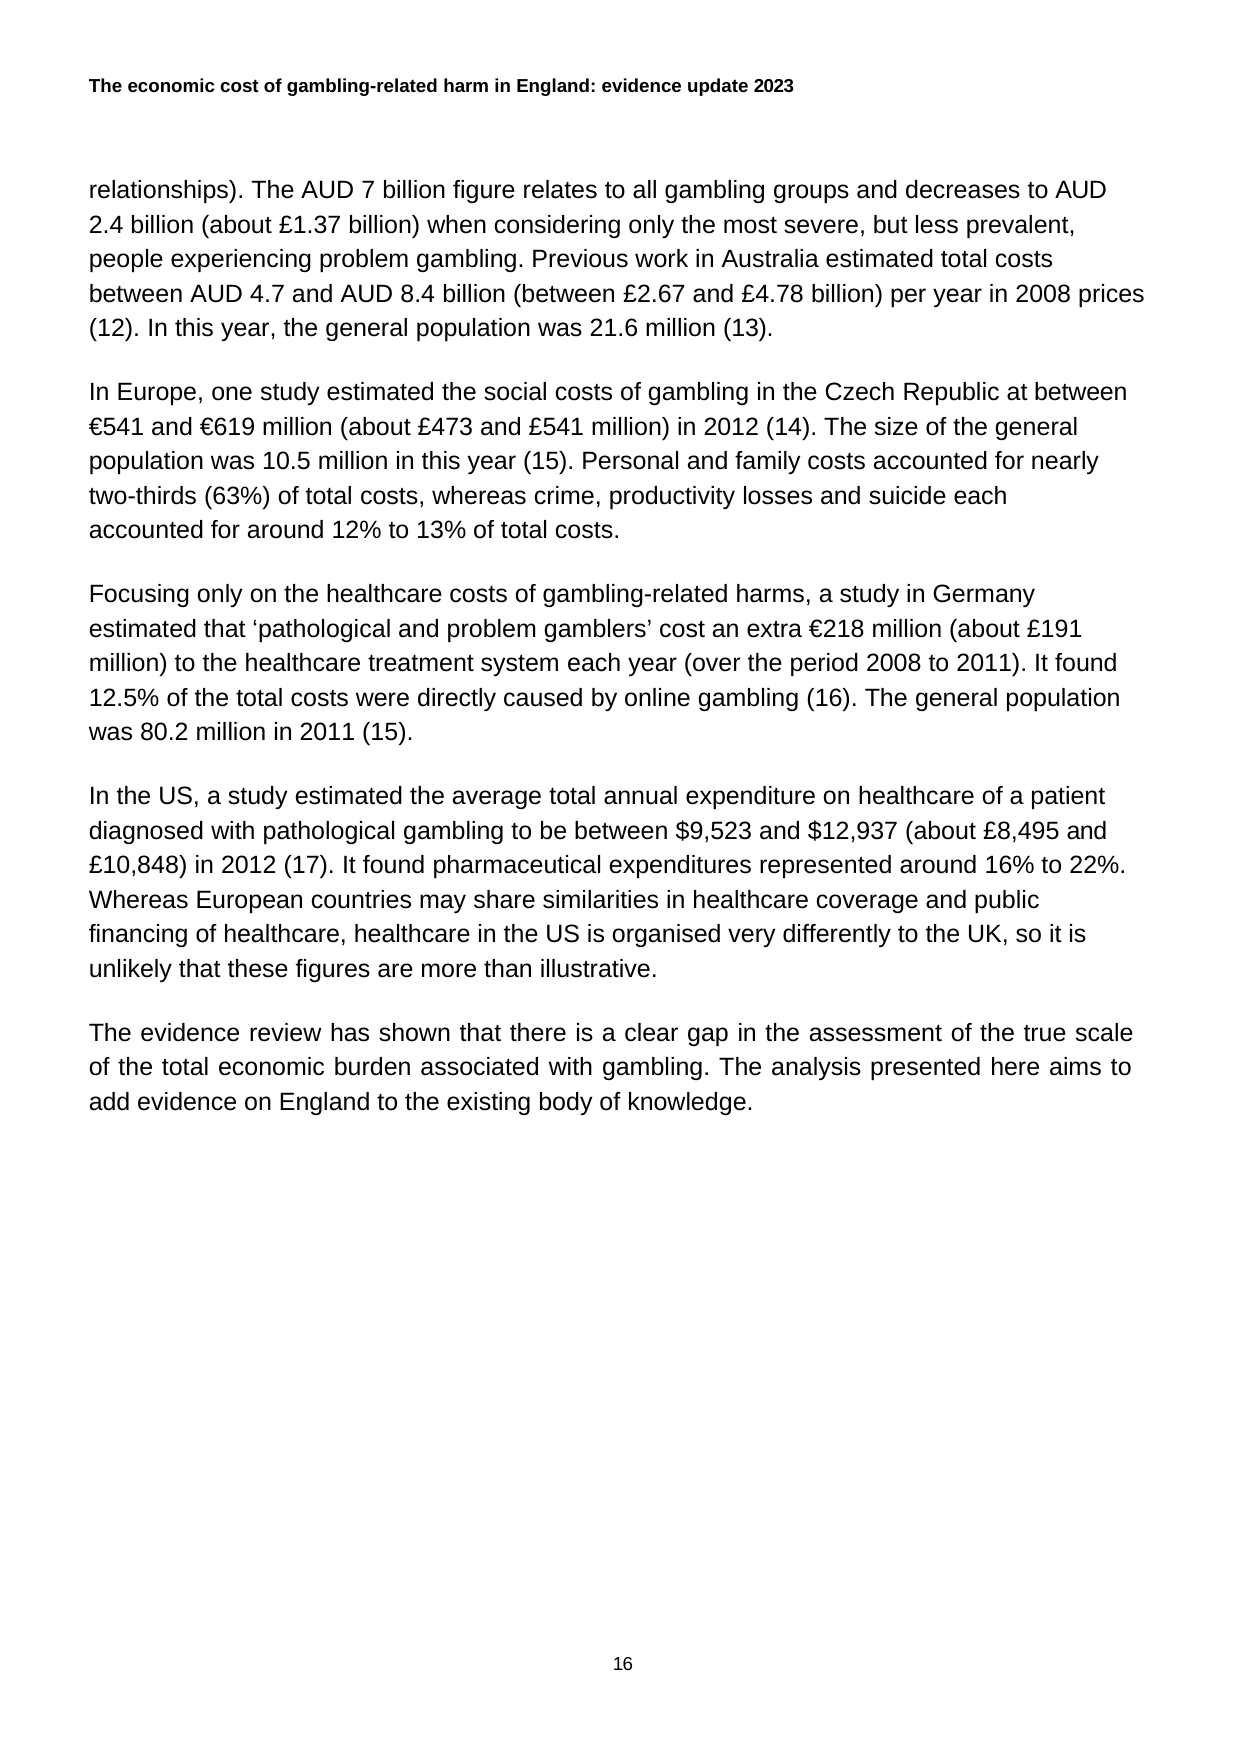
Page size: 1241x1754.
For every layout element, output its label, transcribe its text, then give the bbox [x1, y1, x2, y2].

text Focusing only on the healthcare costs of gambling-related harms, a study in Germany estimated that ‘pathological and problem gamblers’ cost an extra €218 million (about £191 million) to the healthcare treatment system each year (over the period 2008 to 2011). It found 12.5% of the total costs were directly caused by online gambling (16). The general population was 80.2 million in 2011 (15). [88, 579, 1139, 746]
text £10,848) in 2012 (17). It found pharmaceutical expenditures represented around 16% to 22%. Whereas European countries may share similarities in healthcare coverage and public financing of healthcare, healthcare in the US is organised very differently to the UK, so it is unlikely that these figures are more than illustrative. [88, 850, 1133, 982]
text €541 and €619 million (about £473 and £541 million) in 2012 (14). The size of the general population was 10.5 million in this year (15). Personal and family costs accounted for nearly two-thirds (63%) of total costs, whereas crime, productivity losses and suicide each accounted for around 12% to 13% of total costs. [88, 412, 1129, 544]
text 2.4 billion (about £1.37 billion) when considering only the most severe, but less prevalent, people experiencing problem gambling. Previous work in Australia estimated total costs between AUD 4.7 and AUD 8.4 billion (between £2.67 and £4.78 billion) per year in 2008 prices [88, 209, 1145, 307]
text In Europe, one study estimated the social costs of gambling in the Czech Republic at between [88, 377, 1163, 406]
text In the US, a study estimated the average total annual expenditure on healthcare of a patient diagnosed with pathological gambling to be between $9,523 and $12,937 (about £8,495 and [88, 781, 1163, 844]
text The evidence review has shown that there is a clear gap in the assessment of the true scale of the total economic burden associated with gambling. The analysis presented here aims to add evidence on England to the existing body of knowledge. [88, 1018, 1134, 1115]
text relationships). The AUD 7 billion figure relates to all gambling groups and decreases to AUD [88, 175, 1163, 204]
text (12). In this year, the general population was 21.6 million (13). [88, 313, 1163, 342]
